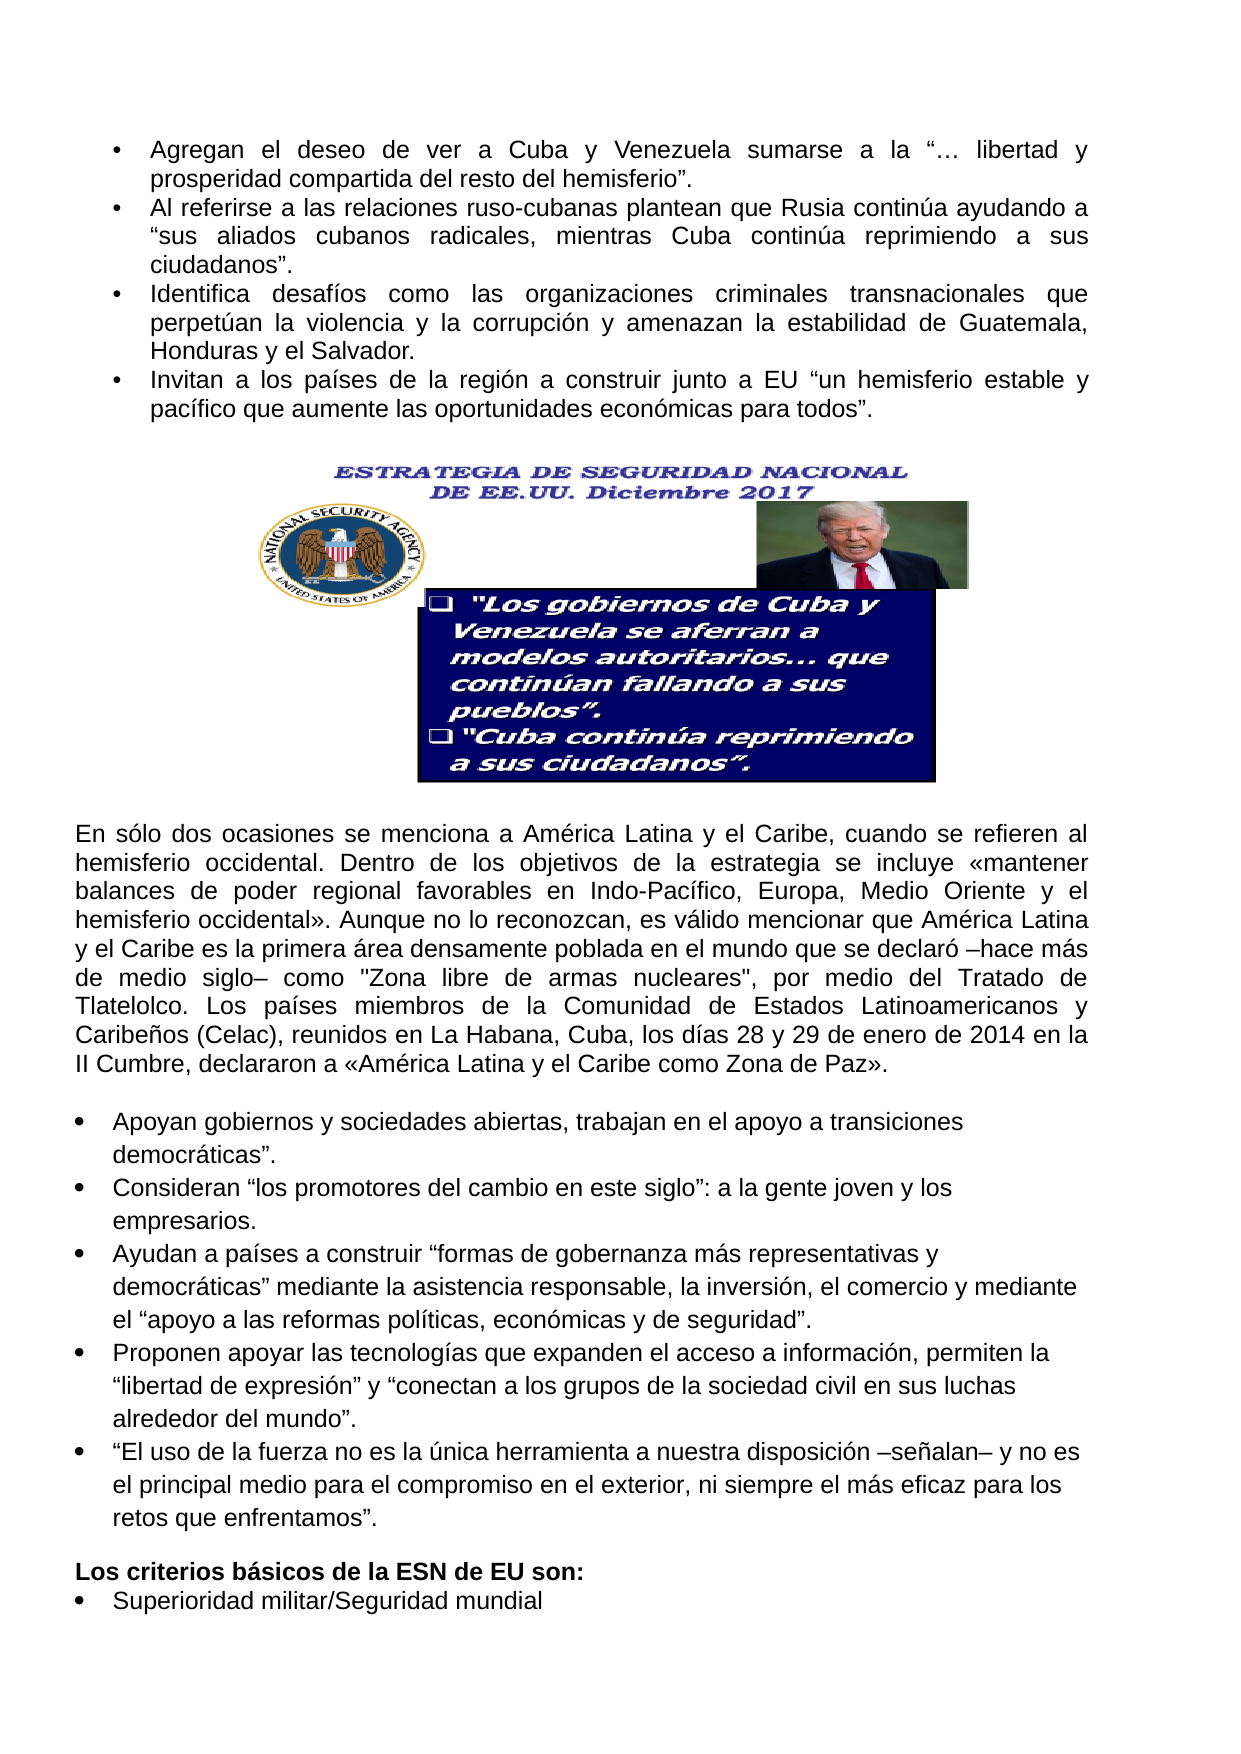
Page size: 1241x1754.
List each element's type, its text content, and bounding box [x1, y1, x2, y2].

list Invitan a los países de la región a construir junto a EU “un hemisferio estable y pacífico que aumente las oportunidades económicas para todos”. [112, 365, 1090, 422]
text Los criterios básicos de la ESN de EU son: [75, 1557, 1090, 1586]
list Al referirse a las relaciones ruso-cubanas plantean que Rusia continúa ayudando a “sus aliados cubanos radicales, mientras Cuba continúa reprimiendo a sus ciudadanos”. [112, 192, 1090, 279]
picture [251, 451, 977, 790]
list Agregan el deseo de ver a Cuba y Venezuela sumarse a la “… libertad y prosperidad compartida del resto del hemisferio”. [112, 135, 1090, 192]
list Consideran “los promotores del cambio en este siglo”: a la gente joven y los empresarios. [75, 1173, 1090, 1235]
list Ayudan a países a construir “formas de gobernanza más representativas y democráticas” mediante la asistencia responsable, la inversión, el comercio y mediante el “apoyo a las reformas políticas, económicas y de seguridad”. [75, 1239, 1090, 1334]
text En sólo dos ocasiones se menciona a América Latina y el Caribe, cuando se refieren al hemisferio occidental. Dentro de los objetivos de la estrategia se incluye «mantener balances de poder regional favorables en Indo-Pacífico, Europa, Medio Oriente y el hemisferio occidental». Aunque no lo reconozcan, es válido mencionar que América Latina y el Caribe es la primera área densamente poblada en el mundo que se declaró –hace más de medio siglo– como "Zona libre de armas nucleares", por medio del Tratado de Tlatelolco. Los países miembros de la Comunidad de Estados Latinoamericanos y Caribeños (Celac), reunidos en La Habana, Cuba, los días 28 y 29 de enero de 2014 en la II Cumbre, declararon a «América Latina y el Caribe como Zona de Paz». [75, 819, 1090, 1077]
list Identifica desafíos como las organizaciones criminales transnacionales que perpetúan la violencia y la corrupción y amenazan la estabilidad de Guatemala, Honduras y el Salvador. [112, 279, 1090, 365]
list “El uso de la fuerza no es la única herramienta a nuestra disposición –señalan– y no es el principal medio para el compromiso en el exterior, ni siempre el más eficaz para los retos que enfrentamos”. [75, 1437, 1090, 1532]
list Superioridad militar/Seguridad mundial [75, 1586, 1090, 1615]
list Proponen apoyar las tecnologías que expanden el acceso a información, permiten la “libertad de expresión” y “conectan a los grupos de la sociedad civil en sus luchas alrededor del mundo”. [75, 1338, 1090, 1433]
list Apoyan gobiernos y sociedades abiertas, trabajan en el apoyo a transiciones democráticas”. [75, 1107, 1090, 1168]
